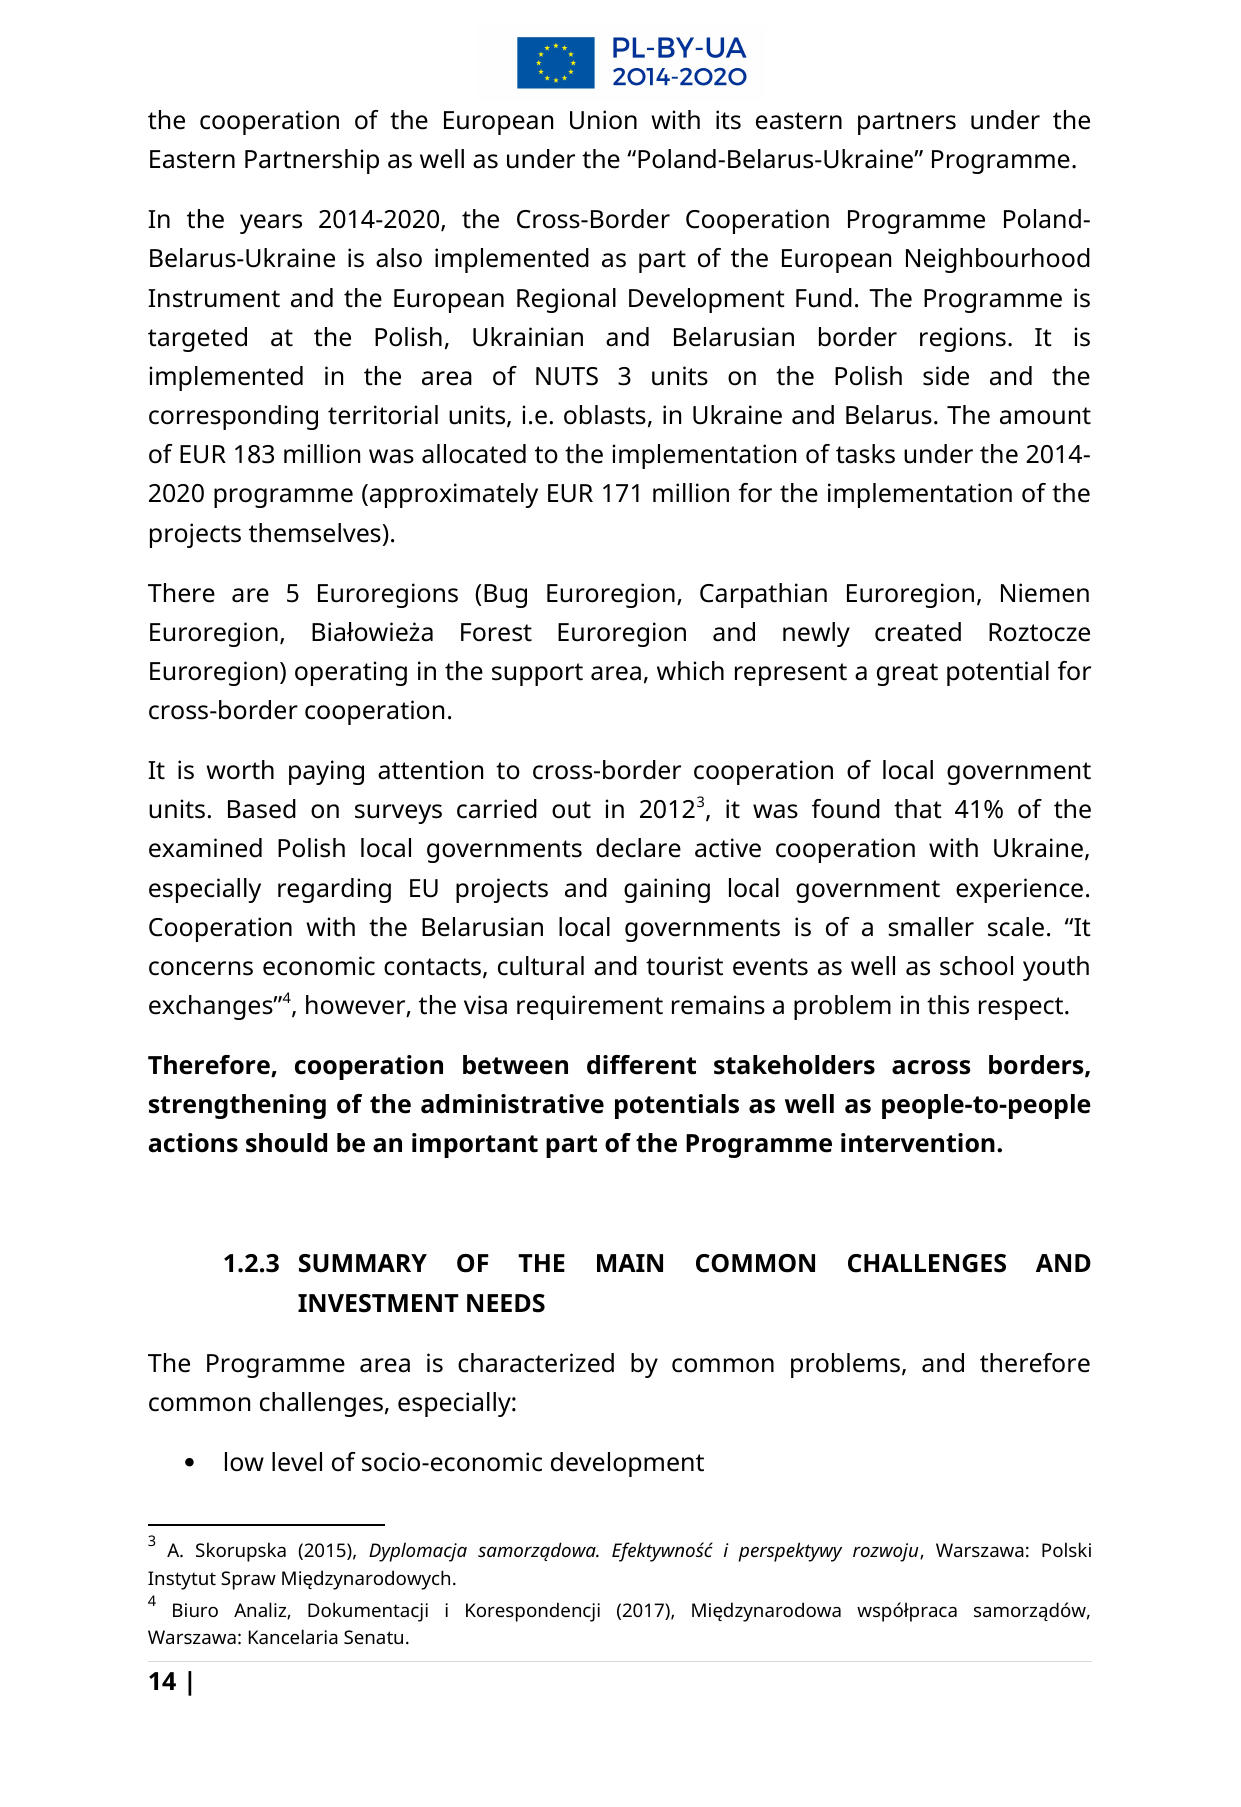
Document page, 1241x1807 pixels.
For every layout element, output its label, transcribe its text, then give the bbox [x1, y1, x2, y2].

list low level of socio-economic development [185, 1444, 1092, 1478]
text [148, 103, 1092, 176]
text It is worth paying attention to cross-border cooperation of local government units. Based on surveys carried out in 2012, it was found that 41% of the examined Polish local governments declare active cooperation with Ukraine, especially regarding EU projects and gaining local government experience. Cooperation with the Belarusian local governments is of a smaller scale. “It concerns economic contacts, cultural and tourist events as well as school youth exchanges”, however, the visa requirement remains a problem in this respect. [148, 753, 1092, 1022]
picture [475, 25, 765, 101]
text Therefore, cooperation between different stakeholders across borders, strengthening of the administrative potentials as well as people-to-people actions should be an important part of the Programme intervention. [148, 1048, 1092, 1160]
text The Programme area is characterized by common problems, and therefore common challenges, especially: [148, 1345, 1092, 1418]
text In the years 2014-2020, the Cross-Border Cooperation Programme Poland-Belarus-Ukraine is also implemented as part of the European Neighbourhood Instrument and the European Regional Development Fund. The Programme is targeted at the Polish, Ukrainian and Belarusian border regions. It is implemented in the area of NUTS 3 units on the Polish side and the corresponding territorial units, i.e. oblasts, in Ukraine and Belarus. The amount of EUR 183 million was allocated to the implementation of tasks under the 2014-2020 programme (approximately EUR 171 million for the implementation of the projects themselves). [148, 202, 1092, 549]
list SUMMARY OF THE MAIN COMMON CHALLENGES AND INVESTMENT NEEDS [223, 1246, 1092, 1319]
text There are 5 Euroregions (Bug Euroregion, Carpathian Euroregion, Niemen Euroregion, Białowieża Forest Euroregion and newly created Roztocze Euroregion) operating in the support area, which represent a great potential for cross-border cooperation. [148, 575, 1092, 727]
